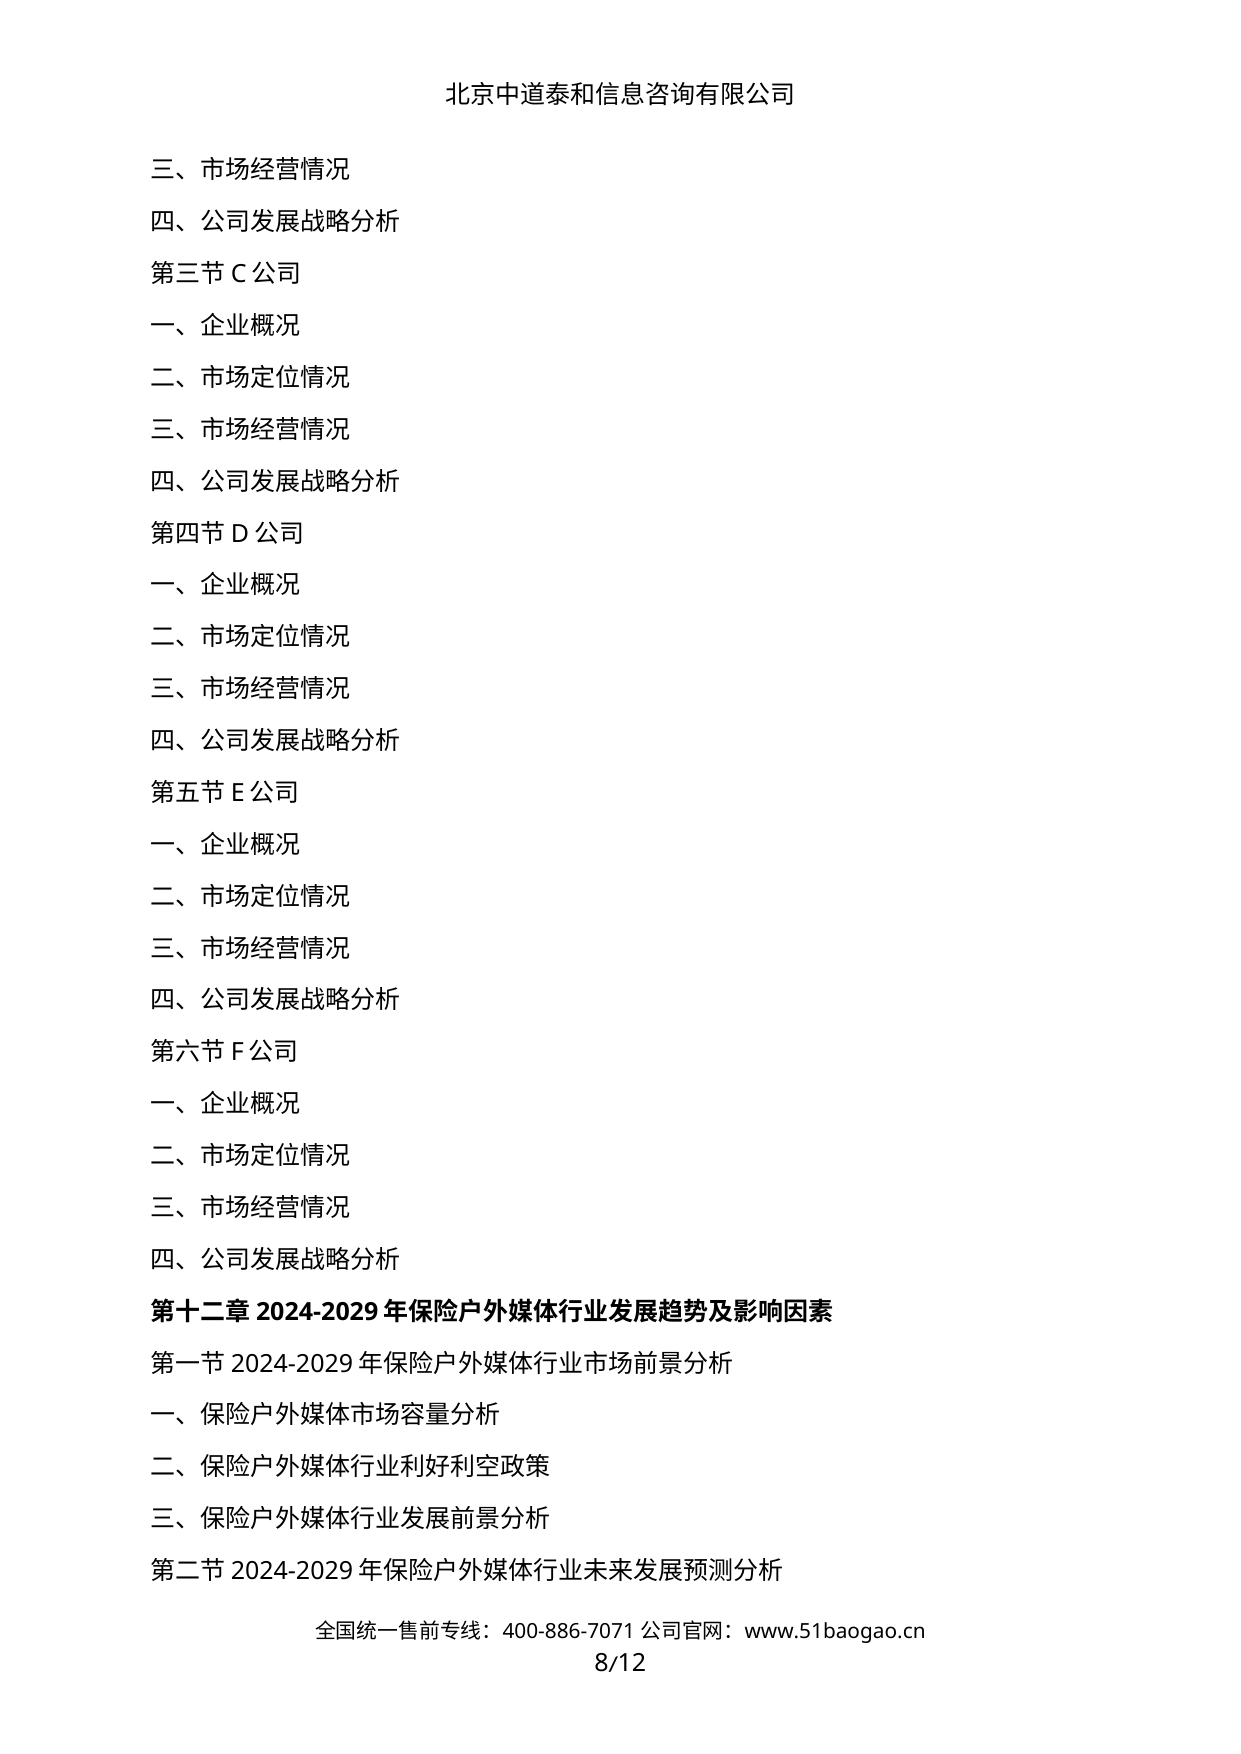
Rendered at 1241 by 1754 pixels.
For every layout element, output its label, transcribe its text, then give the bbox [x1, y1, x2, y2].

text 二、市场定位情况 [150, 1136, 1090, 1172]
text 四、公司发展战略分析 [150, 202, 1090, 238]
text 三、市场经营情况 [150, 409, 1090, 446]
text 四、公司发展战略分析 [150, 980, 1090, 1016]
text 一、企业概况 [150, 565, 1090, 601]
text 一、保险户外媒体市场容量分析 [150, 1395, 1090, 1431]
text 第一节 2024-2029年保险户外媒体行业市场前景分析 [150, 1343, 1090, 1379]
text 三、市场经营情况 [150, 669, 1090, 705]
text 三、市场经营情况 [150, 1187, 1090, 1224]
text 一、企业概况 [150, 1084, 1090, 1120]
text 四、公司发展战略分析 [150, 1239, 1090, 1276]
text 第五节 E公司 [150, 772, 1090, 809]
text 二、保险户外媒体行业利好利空政策 [150, 1447, 1090, 1483]
text 第二节 2024-2029年保险户外媒体行业未来发展预测分析 [150, 1551, 1090, 1587]
text 二、市场定位情况 [150, 357, 1090, 394]
text 第十二章 2024-2029年保险户外媒体行业发展趋势及影响因素 [150, 1291, 1090, 1327]
text 第三节 C公司 [150, 254, 1090, 290]
text 二、市场定位情况 [150, 876, 1090, 912]
text 三、保险户外媒体行业发展前景分析 [150, 1499, 1090, 1535]
text 二、市场定位情况 [150, 617, 1090, 653]
text 四、公司发展战略分析 [150, 461, 1090, 497]
text 一、企业概况 [150, 306, 1090, 342]
text 三、市场经营情况 [150, 150, 1090, 186]
text 第六节 F公司 [150, 1032, 1090, 1068]
text 一、企业概况 [150, 824, 1090, 861]
text 第四节 D公司 [150, 513, 1090, 549]
text 四、公司发展战略分析 [150, 721, 1090, 757]
text 三、市场经营情况 [150, 928, 1090, 964]
